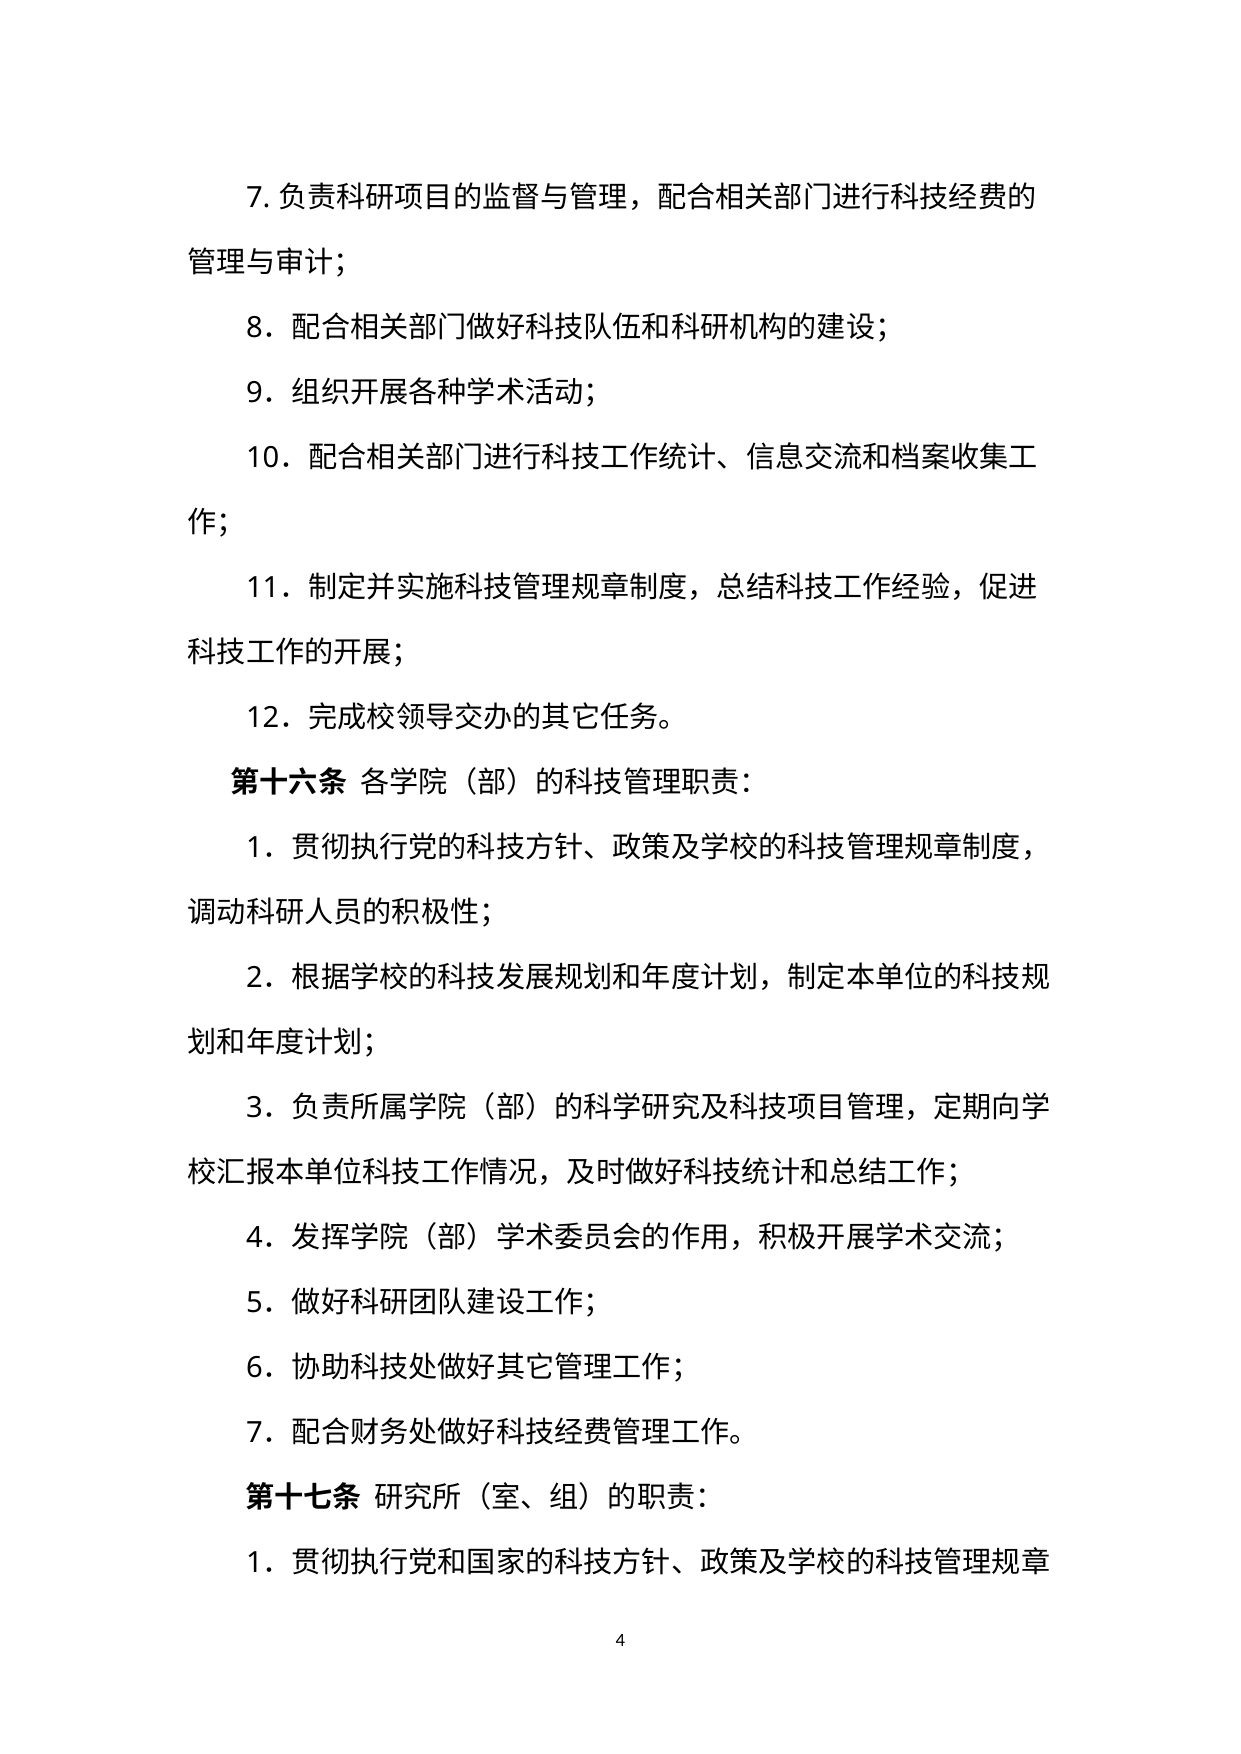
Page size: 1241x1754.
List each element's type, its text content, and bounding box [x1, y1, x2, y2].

text 5．做好科研团队建设工作； [187, 1267, 1053, 1332]
text 7．配合财务处做好科技经费管理工作。 [187, 1397, 1053, 1462]
text 1．贯彻执行党的科技方针、政策及学校的科技管理规章制度，调动科研人员的积极性； [187, 812, 1053, 942]
text 6．协助科技处做好其它管理工作； [187, 1332, 1053, 1397]
text 8．配合相关部门做好科技队伍和科研机构的建设； [187, 292, 1053, 357]
text 3．负责所属学院（部）的科学研究及科技项目管理，定期向学校汇报本单位科技工作情况，及时做好科技统计和总结工作； [187, 1072, 1053, 1202]
text 第十七条 研究所（室、组）的职责： [187, 1462, 1053, 1527]
text 4．发挥学院（部）学术委员会的作用，积极开展学术交流； [187, 1202, 1053, 1267]
text 第十六条 各学院（部）的科技管理职责： [187, 747, 1053, 812]
text 9．组织开展各种学术活动； [187, 357, 1053, 422]
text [187, 1527, 1053, 1592]
text 10．配合相关部门进行科技工作统计、信息交流和档案收集工作； [187, 422, 1053, 552]
text 2．根据学校的科技发展规划和年度计划，制定本单位的科技规划和年度计划； [187, 942, 1053, 1072]
text 7. 负责科研项目的监督与管理，配合相关部门进行科技经费的管理与审计； [187, 162, 1053, 292]
text 12．完成校领导交办的其它任务。 [187, 682, 1053, 747]
text 11．制定并实施科技管理规章制度，总结科技工作经验，促进科技工作的开展； [187, 552, 1053, 682]
